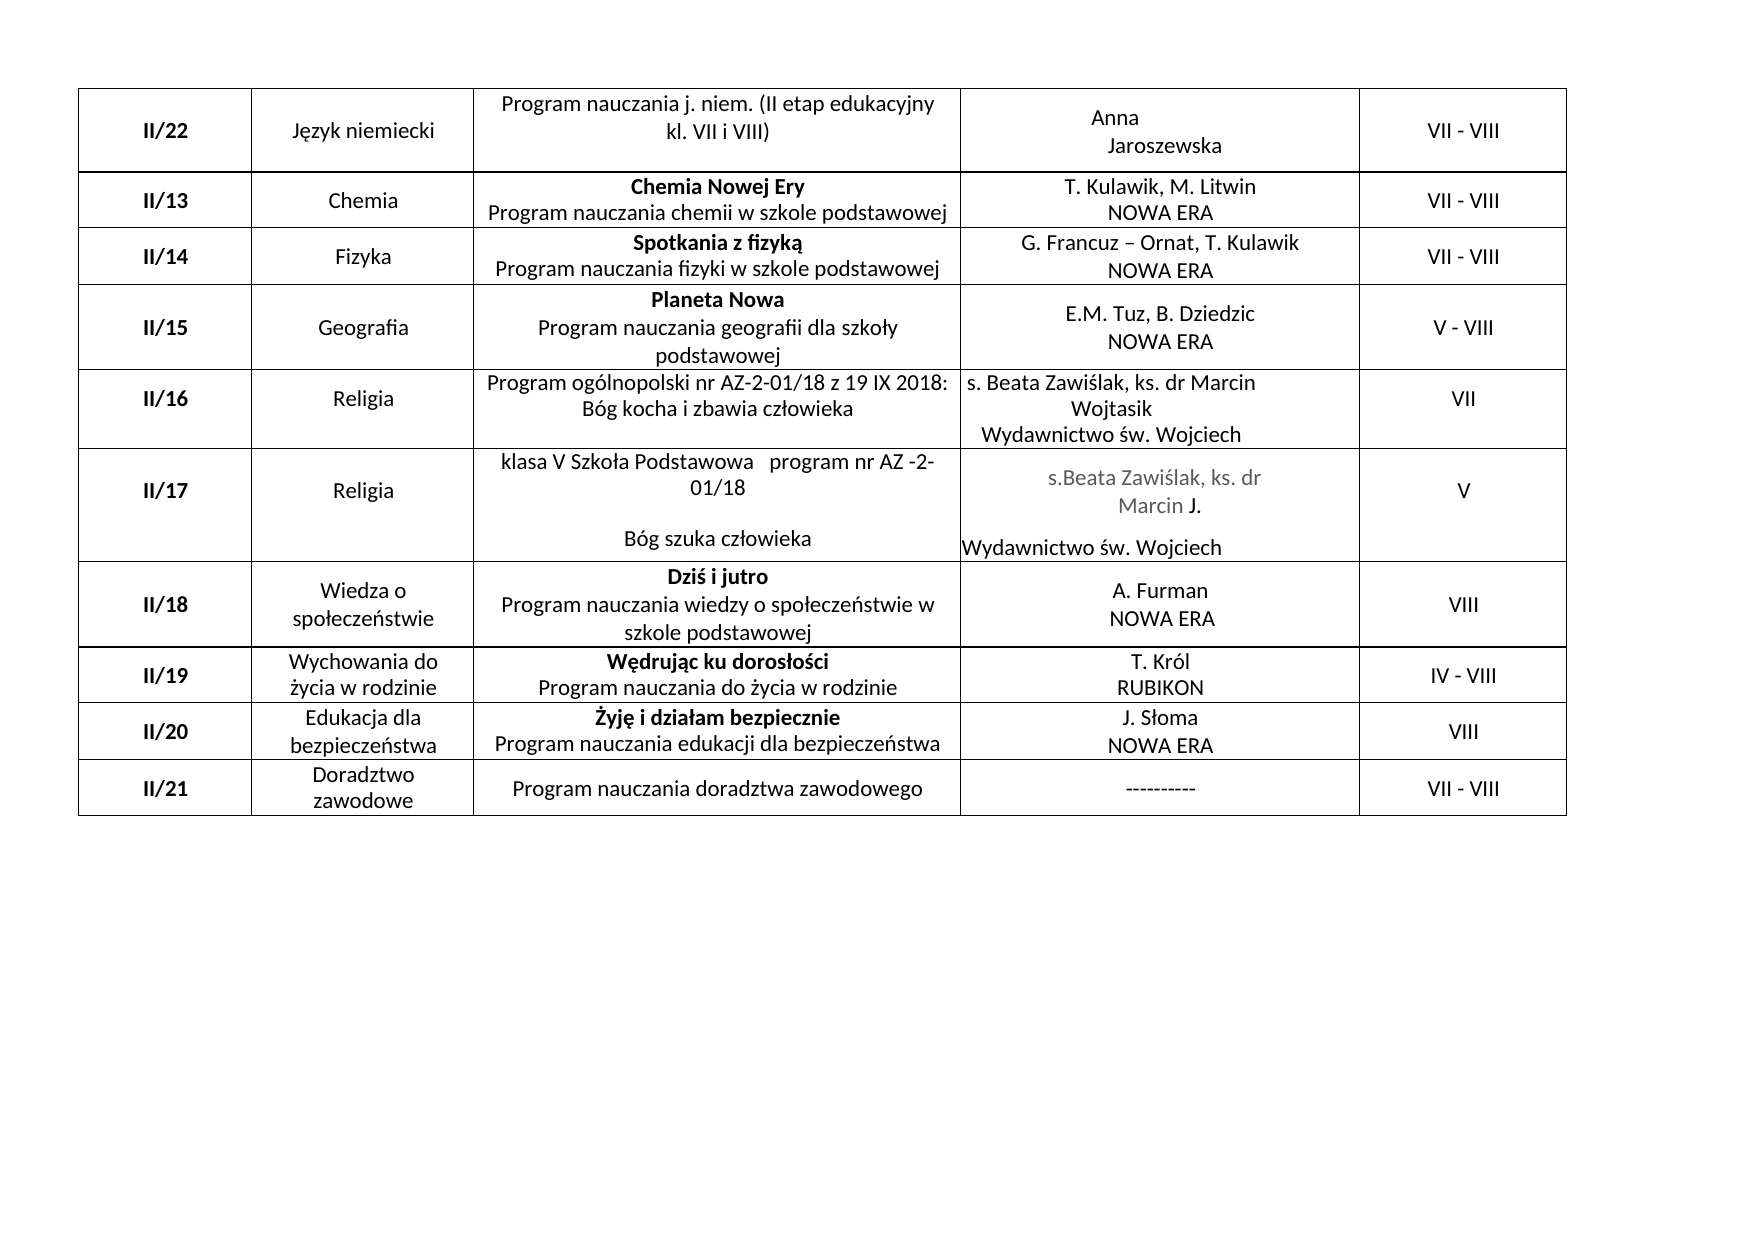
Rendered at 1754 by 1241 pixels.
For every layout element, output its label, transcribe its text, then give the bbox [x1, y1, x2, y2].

table_cell VIII [1360, 703, 1566, 759]
table_cell Wychowania do życia w rodzinie [252, 648, 473, 702]
table_cell II/18 [79, 562, 251, 646]
table_cell VII - VIII [1360, 760, 1566, 815]
table_cell II/21 [79, 760, 251, 815]
table_cell Żyję i działam bezpiecznie Program nauczania edukacji dla bezpieczeństwa [474, 703, 960, 759]
table_cell II/13 [79, 173, 251, 227]
table_cell VII [1360, 370, 1566, 447]
table_header VII - VIII [1360, 89, 1566, 171]
table_cell T. Król RUBIKON [961, 648, 1359, 702]
table_cell E.M. Tuz, B. Dziedzic NOWA ERA [961, 285, 1359, 369]
table_cell Edukacja dla bezpieczeństwa [252, 703, 473, 759]
table_cell Wiedza o społeczeństwie [252, 562, 473, 646]
table_cell Wędrując ku dorosłości Program nauczania do życia w rodzinie [474, 648, 960, 702]
table_cell Planeta Nowa Program nauczania geografii dla szkoły podstawowej [474, 285, 960, 369]
table_cell VIII [1360, 562, 1566, 646]
table_cell VII - VIII [1360, 173, 1566, 227]
table_cell IV - VIII [1360, 648, 1566, 702]
table_cell Program nauczania doradztwa zawodowego [474, 760, 960, 815]
table_cell Dziś i jutro Program nauczania wiedzy o społeczeństwie w szkole podstawowej [474, 562, 960, 646]
table_cell Religia [252, 370, 473, 447]
table_cell J. Słoma NOWA ERA [961, 703, 1359, 759]
table_cell II/19 [79, 648, 251, 702]
table_cell II/15 [79, 285, 251, 369]
table_cell Chemia [252, 173, 473, 227]
table_cell V [1360, 449, 1566, 561]
table_cell klasa V Szkoła Podstawowa program nr AZ -2-01/18 Bóg szuka człowieka [474, 449, 960, 561]
table_cell II/20 [79, 703, 251, 759]
table_cell G. Francuz – Ornat, T. Kulawik NOWA ERA [961, 228, 1359, 284]
table_header Program nauczania j. niem. (II etap edukacyjny kl. VII i VIII) [474, 89, 960, 171]
table_cell T. Kulawik, M. Litwin NOWA ERA [961, 173, 1359, 227]
table_cell II/16 [79, 370, 251, 447]
table_cell Geografia [252, 285, 473, 369]
table_header Język niemiecki [252, 89, 473, 171]
table_cell V - VIII [1360, 285, 1566, 369]
table_cell A. Furman NOWA ERA [961, 562, 1359, 646]
table_header II/22 [79, 89, 251, 171]
table_cell Religia [252, 449, 473, 561]
table_header Anna Jaroszewska [961, 89, 1359, 171]
table_cell II/14 [79, 228, 251, 284]
table_cell s.Beata Zawiślak, ks. dr Marcin J. Wydawnictwo św. Wojciech [961, 449, 1359, 561]
table_cell Chemia Nowej Ery Program nauczania chemii w szkole podstawowej [474, 173, 960, 227]
table_cell Program ogólnopolski nr AZ-2-01/18 z 19 IX 2018: Bóg kocha i zbawia człowieka [474, 370, 960, 447]
table_cell ---------- [961, 760, 1359, 815]
table_cell Doradztwo zawodowe [252, 760, 473, 815]
table_cell II/17 [79, 449, 251, 561]
table_cell Spotkania z fizyką Program nauczania fizyki w szkole podstawowej [474, 228, 960, 284]
table_cell s. Beata Zawiślak, ks. dr Marcin Wojtasik Wydawnictwo św. Wojciech [961, 370, 1359, 447]
table_cell Fizyka [252, 228, 473, 284]
table_cell VII - VIII [1360, 228, 1566, 284]
